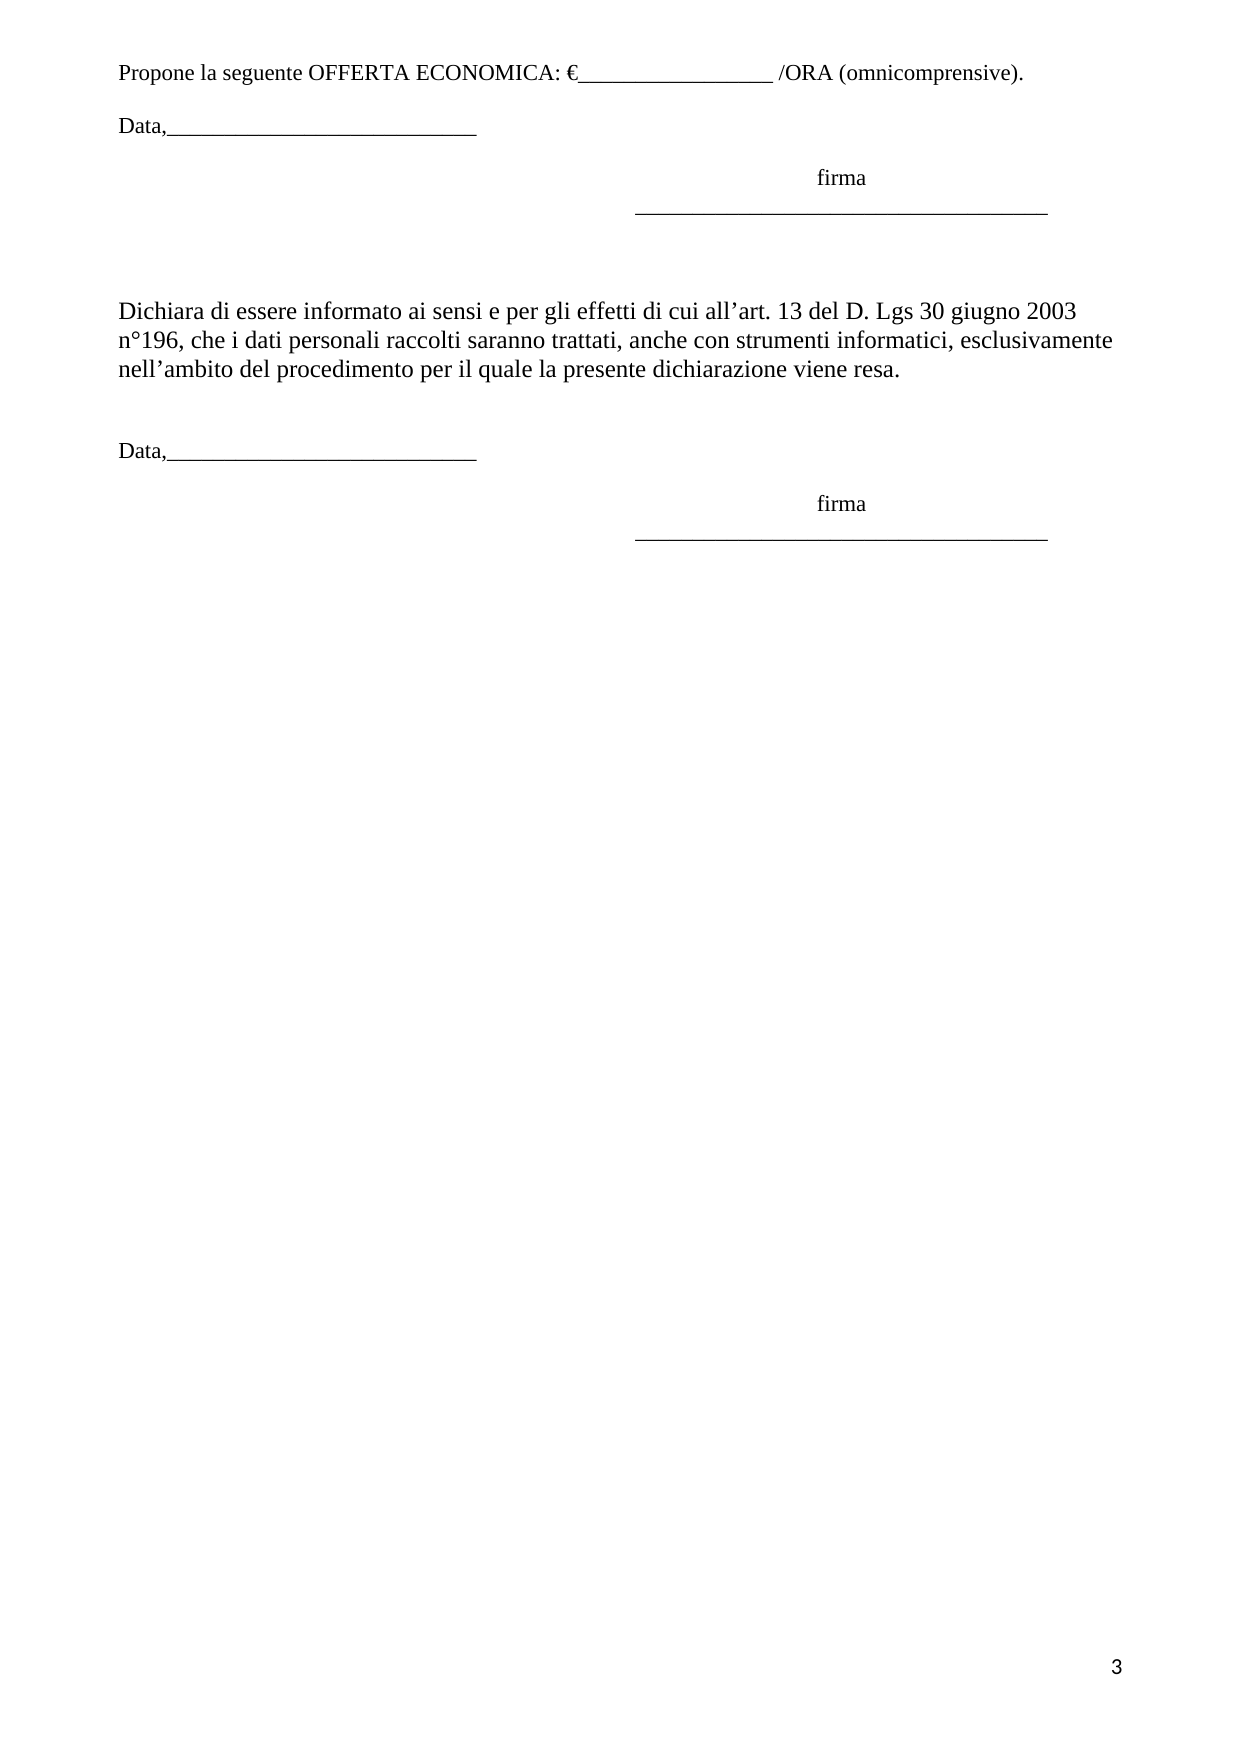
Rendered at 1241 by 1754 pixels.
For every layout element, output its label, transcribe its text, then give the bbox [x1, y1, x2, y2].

list Propone la seguente OFFERTA ECONOMICA: €_________________ /ORA (omnicomprensive). [118, 59, 1122, 85]
text Dichiara di essere informato ai sensi e per gli effetti di cui all’art. 13 del D. Lgs 30 giugno 2003 [118, 296, 1122, 325]
text Data,___________________________ [118, 438, 1122, 464]
text n°196, che i dati personali raccolti saranno trattati, anche con strumenti informatici, esclusivamente nell’ambito del procedimento per il quale la presente dichiarazione viene resa. [118, 325, 1122, 382]
text Data,___________________________ [118, 112, 1122, 138]
text firma [561, 490, 1122, 517]
text ____________________________________ [561, 191, 1122, 217]
text firma [561, 164, 1122, 191]
text ____________________________________ [561, 517, 1122, 543]
